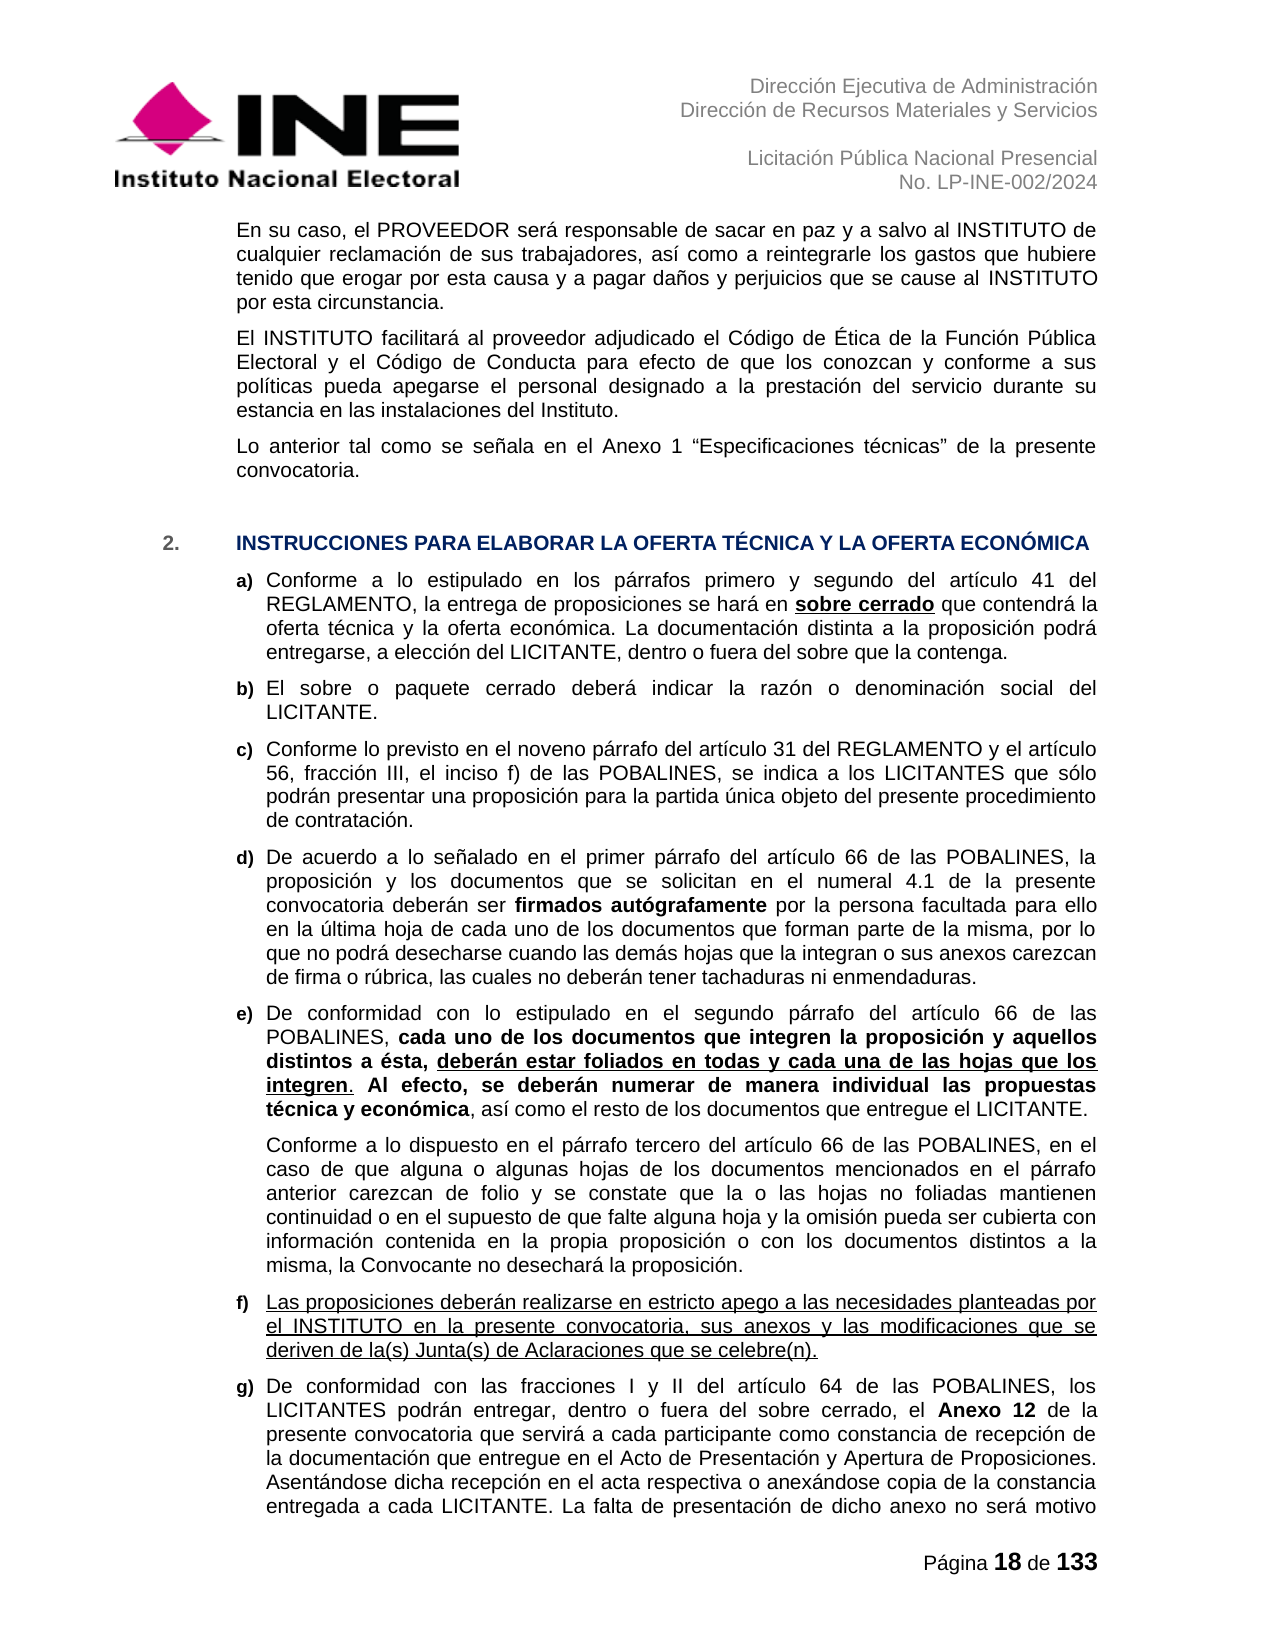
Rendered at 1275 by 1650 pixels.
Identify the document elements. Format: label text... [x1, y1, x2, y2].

list Conforme a lo estipulado en los párrafos primero y segundo del artículo 41 del REGLAMENTO, la entrega de proposiciones se hará en sobre cerrado que contendrá la oferta técnica y la oferta económica. La documentación distinta a la proposición podrá entregarse, a elección del LICITANTE, dentro o fuera del sobre que la contenga. [236, 568, 1098, 663]
list El sobre o paquete cerrado deberá indicar la razón o denominación social del LICITANTE. [236, 676, 1098, 724]
text Lo anterior tal como se señala en el Anexo 1 “Especificaciones técnicas” de la presente convocatoria. [236, 434, 1098, 482]
list Las proposiciones deberán realizarse en estricto apego a las necesidades planteadas por el INSTITUTO en la presente convocatoria, sus anexos y las modificaciones que se deriven de la(s) Junta(s) de Aclaraciones que se celebre(n). [236, 1289, 1098, 1361]
text El INSTITUTO facilitará al proveedor adjudicado el Código de Ética de la Función Pública Electoral y el Código de Conducta para efecto de que los conozcan y conforme a sus políticas pueda apegarse el personal designado a la prestación del servicio durante su estancia en las instalaciones del Instituto. [236, 326, 1098, 422]
list De conformidad con lo estipulado en el segundo párrafo del artículo 66 de las POBALINES, cada uno de los documentos que integren la proposición y aquellos distintos a ésta, deberán estar foliados en todas y cada una de las hojas que los integren. Al efecto, se deberán numerar de manera individual las propuestas técnica y económica, así como el resto de los documentos que entregue el LICITANTE. [236, 1001, 1098, 1121]
list De acuerdo a lo señalado en el primer párrafo del artículo 66 de las POBALINES, la proposición y los documentos que se solicitan en el numeral 4.1 de la presente convocatoria deberán ser firmados autógrafamente por la persona facultada para ello en la última hoja de cada uno de los documentos que forman parte de la misma, por lo que no podrá desecharse cuando las demás hojas que la integran o sus anexos carezcan de firma o rúbrica, las cuales no deberán tener tachaduras ni enmendaduras. [236, 845, 1098, 988]
text Conforme a lo dispuesto en el párrafo tercero del artículo 66 de las POBALINES, en el caso de que alguna o algunas hojas de los documentos mencionados en el párrafo anterior carezcan de folio y se constate que la o las hojas no foliadas mantienen continuidad o en el supuesto de que falte alguna hoja y la omisión pueda ser cubierta con información contenida en la propia proposición o con los documentos distintos a la misma, la Convocante no desechará la proposición. [266, 1133, 1098, 1277]
list Conforme lo previsto en el noveno párrafo del artículo 31 del REGLAMENTO y el artículo 56, fracción III, el inciso f) de las POBALINES, se indica a los LICITANTES que sólo podrán presentar una proposición para la partida única objeto del presente procedimiento de contratación. [236, 736, 1098, 832]
text En su caso, el PROVEEDOR será responsable de sacar en paz y a salvo al INSTITUTO de cualquier reclamación de sus trabajadores, así como a reintegrarle los gastos que hubiere tenido que erogar por esta causa y a pagar daños y perjuicios que se cause al INSTITUTO por esta circunstancia. [236, 218, 1098, 313]
subtitle INSTRUCCIONES PARA ELABORAR LA OFERTA TÉCNICA Y LA OFERTA ECONÓMICA [162, 531, 1098, 555]
picture [115, 82, 459, 187]
